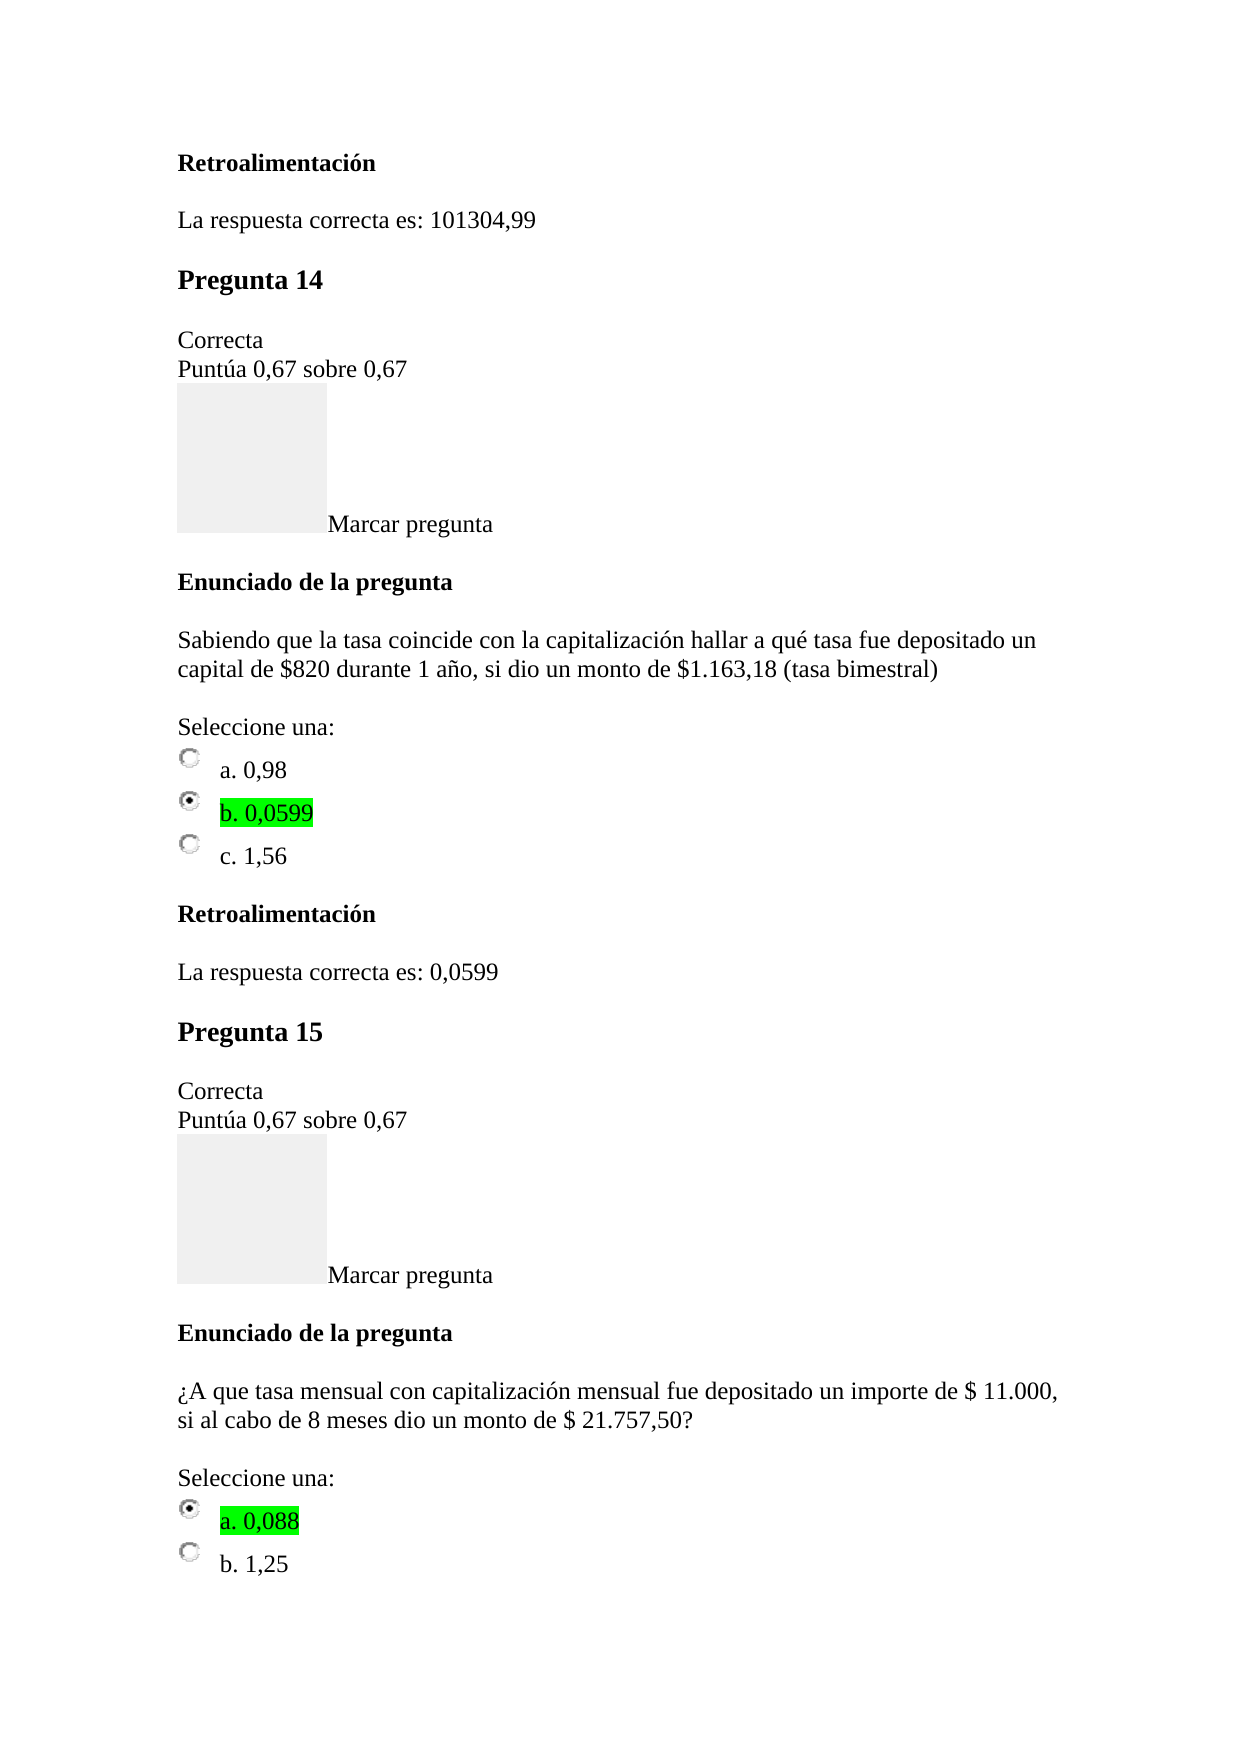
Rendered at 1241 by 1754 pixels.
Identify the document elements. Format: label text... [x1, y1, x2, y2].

text Enunciado de la pregunta [177, 1318, 1063, 1347]
text ¿A que tasa mensual con capitalización mensual fue depositado un importe de $ 11.000, si al cabo de 8 meses dio un monto de $ 21.757,50? [177, 1376, 1063, 1434]
text b. 1,25 [177, 1535, 1063, 1578]
text Puntúa 0,67 sobre 0,67 [177, 1105, 1063, 1134]
text Retroalimentación [177, 148, 1063, 176]
text Marcar pregunta [177, 1134, 1063, 1289]
text Pregunta 15 [177, 1014, 1063, 1047]
text a. 0,088 [177, 1492, 1063, 1535]
text b. 0,0599 [177, 783, 1063, 827]
text Enunciado de la pregunta [177, 567, 1063, 596]
text Marcar pregunta [177, 382, 1063, 538]
text Seleccione una: [177, 1463, 1063, 1492]
text Sabiendo que la tasa coincide con la capitalización hallar a qué tasa fue depositado un capital de $820 durante 1 año, si dio un monto de $1.163,18 (tasa bimestral) [177, 625, 1063, 683]
text a. 0,98 [177, 741, 1063, 783]
text Correcta [177, 325, 1063, 354]
text Pregunta 14 [177, 263, 1063, 296]
text Puntúa 0,67 sobre 0,67 [177, 354, 1063, 382]
text Retroalimentación [177, 899, 1063, 927]
text c. 1,56 [177, 827, 1063, 869]
text La respuesta correcta es: 0,0599 [177, 957, 1063, 985]
text Seleccione una: [177, 712, 1063, 741]
text Correcta [177, 1076, 1063, 1105]
text La respuesta correcta es: 101304,99 [177, 206, 1063, 234]
